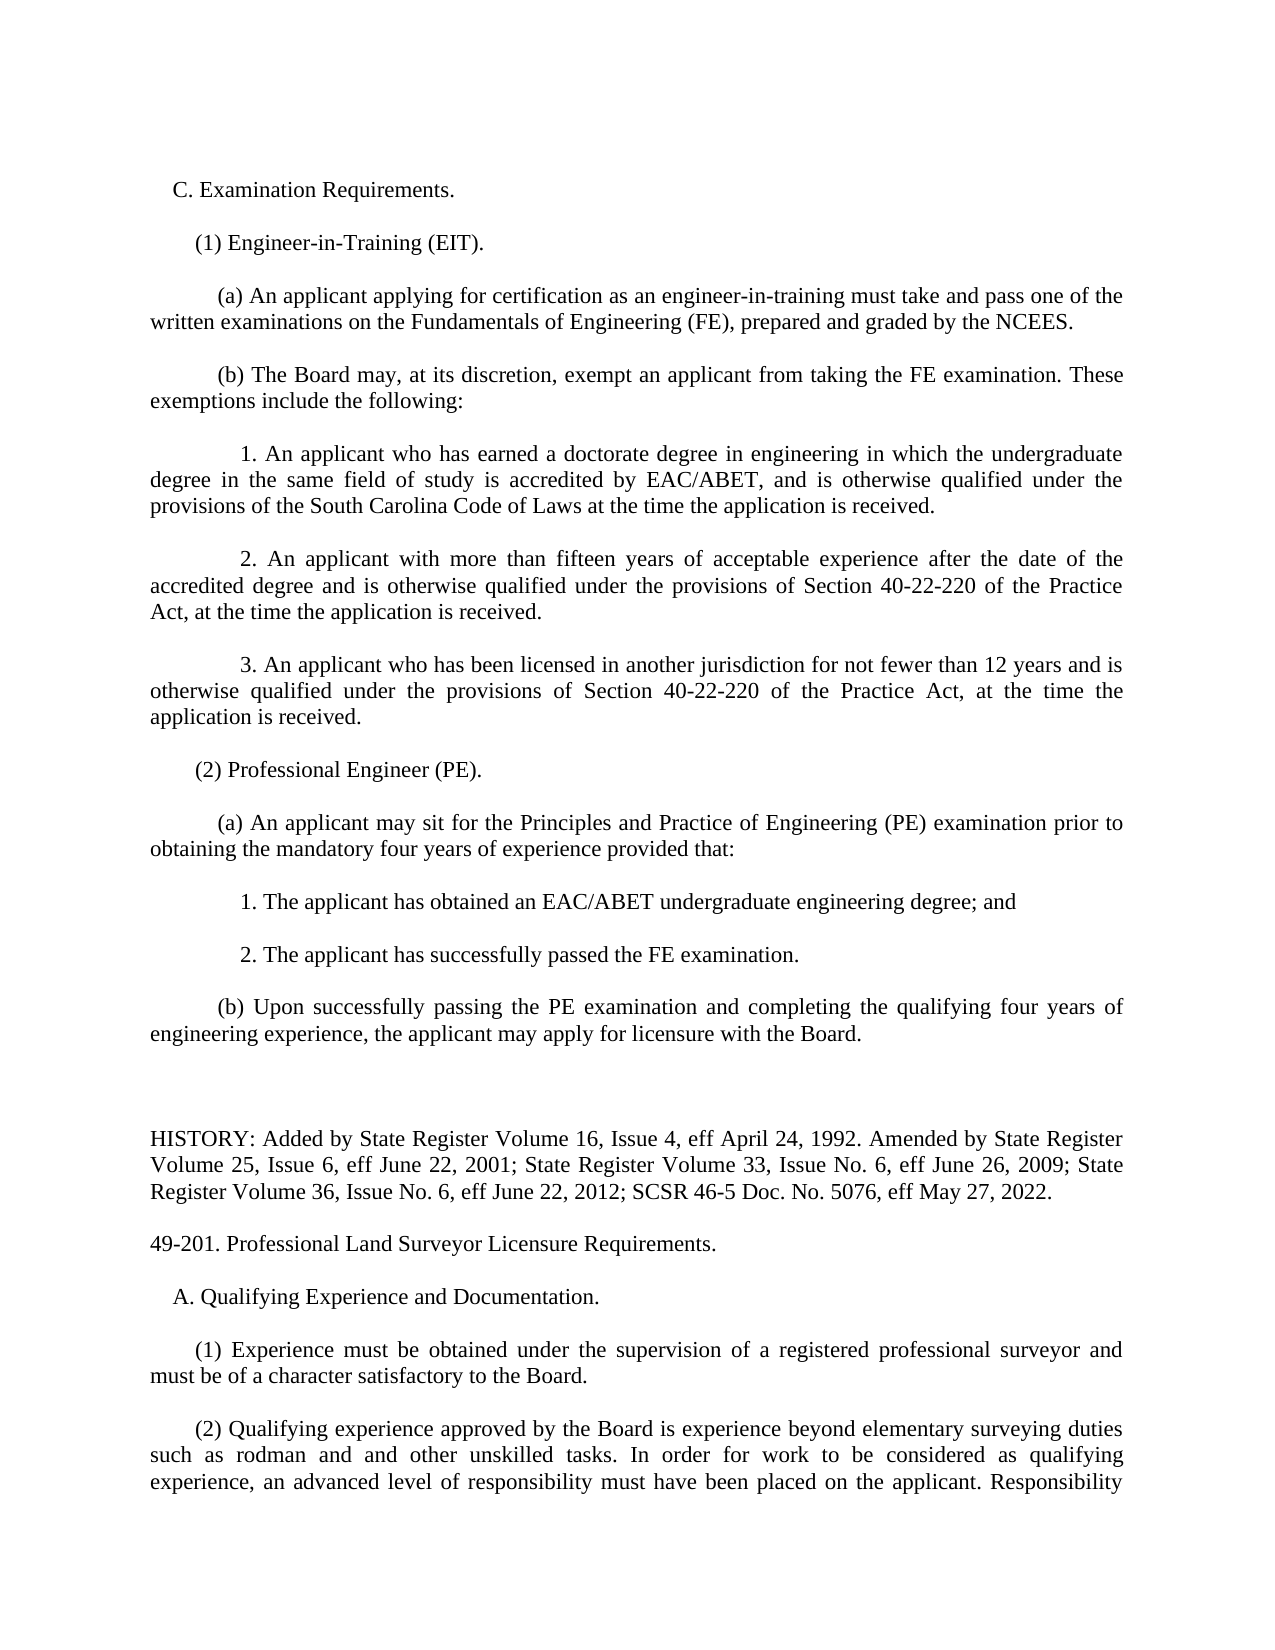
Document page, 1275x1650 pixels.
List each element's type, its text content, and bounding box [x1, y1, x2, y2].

text HISTORY: Added by State Register Volume 16, Issue 4, eff April 24, 1992. Amended by State Register Volume 25, Issue 6, eff June 22, 2001; State Register Volume 33, Issue No. 6, eff June 26, 2009; State Register Volume 36, Issue No. 6, eff June 22, 2012; SCSR 46-5 Doc. No. 5076, eff May 27, 2022. [150, 1125, 1125, 1204]
text 2. The applicant has successfully passed the FE examination. [150, 941, 1125, 967]
text (a) An applicant may sit for the Principles and Practice of Engineering (PE) examination prior to obtaining the mandatory four years of experience provided that: [150, 809, 1125, 862]
text (2) Professional Engineer (PE). [150, 756, 1125, 782]
text (1) Experience must be obtained under the supervision of a registered professional surveyor and must be of a character satisfactory to the Board. [150, 1336, 1125, 1389]
text 3. An applicant who has been licensed in another jurisdiction for not fewer than 12 years and is otherwise qualified under the provisions of Section 40-22-220 of the Practice Act, at the time the application is received. [150, 651, 1125, 730]
text A. Qualifying Experience and Documentation. [150, 1283, 1125, 1309]
text 49-201. Professional Land Surveyor Licensure Requirements. [150, 1231, 1125, 1257]
text C. Examination Requirements. [150, 176, 1125, 203]
text (b) The Board may, at its discretion, exempt an applicant from taking the FE examination. These exemptions include the following: [150, 361, 1125, 413]
text 2. An applicant with more than fifteen years of acceptable experience after the date of the accredited degree and is otherwise qualified under the provisions of Section 40-22-220 of the Practice Act, at the time the application is received. [150, 545, 1125, 624]
text 1. The applicant has obtained an EAC/ABET undergraduate engineering degree; and [150, 888, 1125, 914]
text (1) Engineer-in-Training (EIT). [150, 229, 1125, 255]
text (b) Upon successfully passing the PE examination and completing the qualifying four years of engineering experience, the applicant may apply for licensure with the Board. [150, 993, 1125, 1046]
text (a) An applicant applying for certification as an engineer-in-training must take and pass one of the written examinations on the Fundamentals of Engineering (FE), prepared and graded by the NCEES. [150, 282, 1125, 334]
text 1. An applicant who has earned a doctorate degree in engineering in which the undergraduate degree in the same field of study is accredited by EAC/ABET, and is otherwise qualified under the provisions of the South Carolina Code of Laws at the time the application is received. [150, 440, 1125, 519]
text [150, 1415, 1125, 1494]
